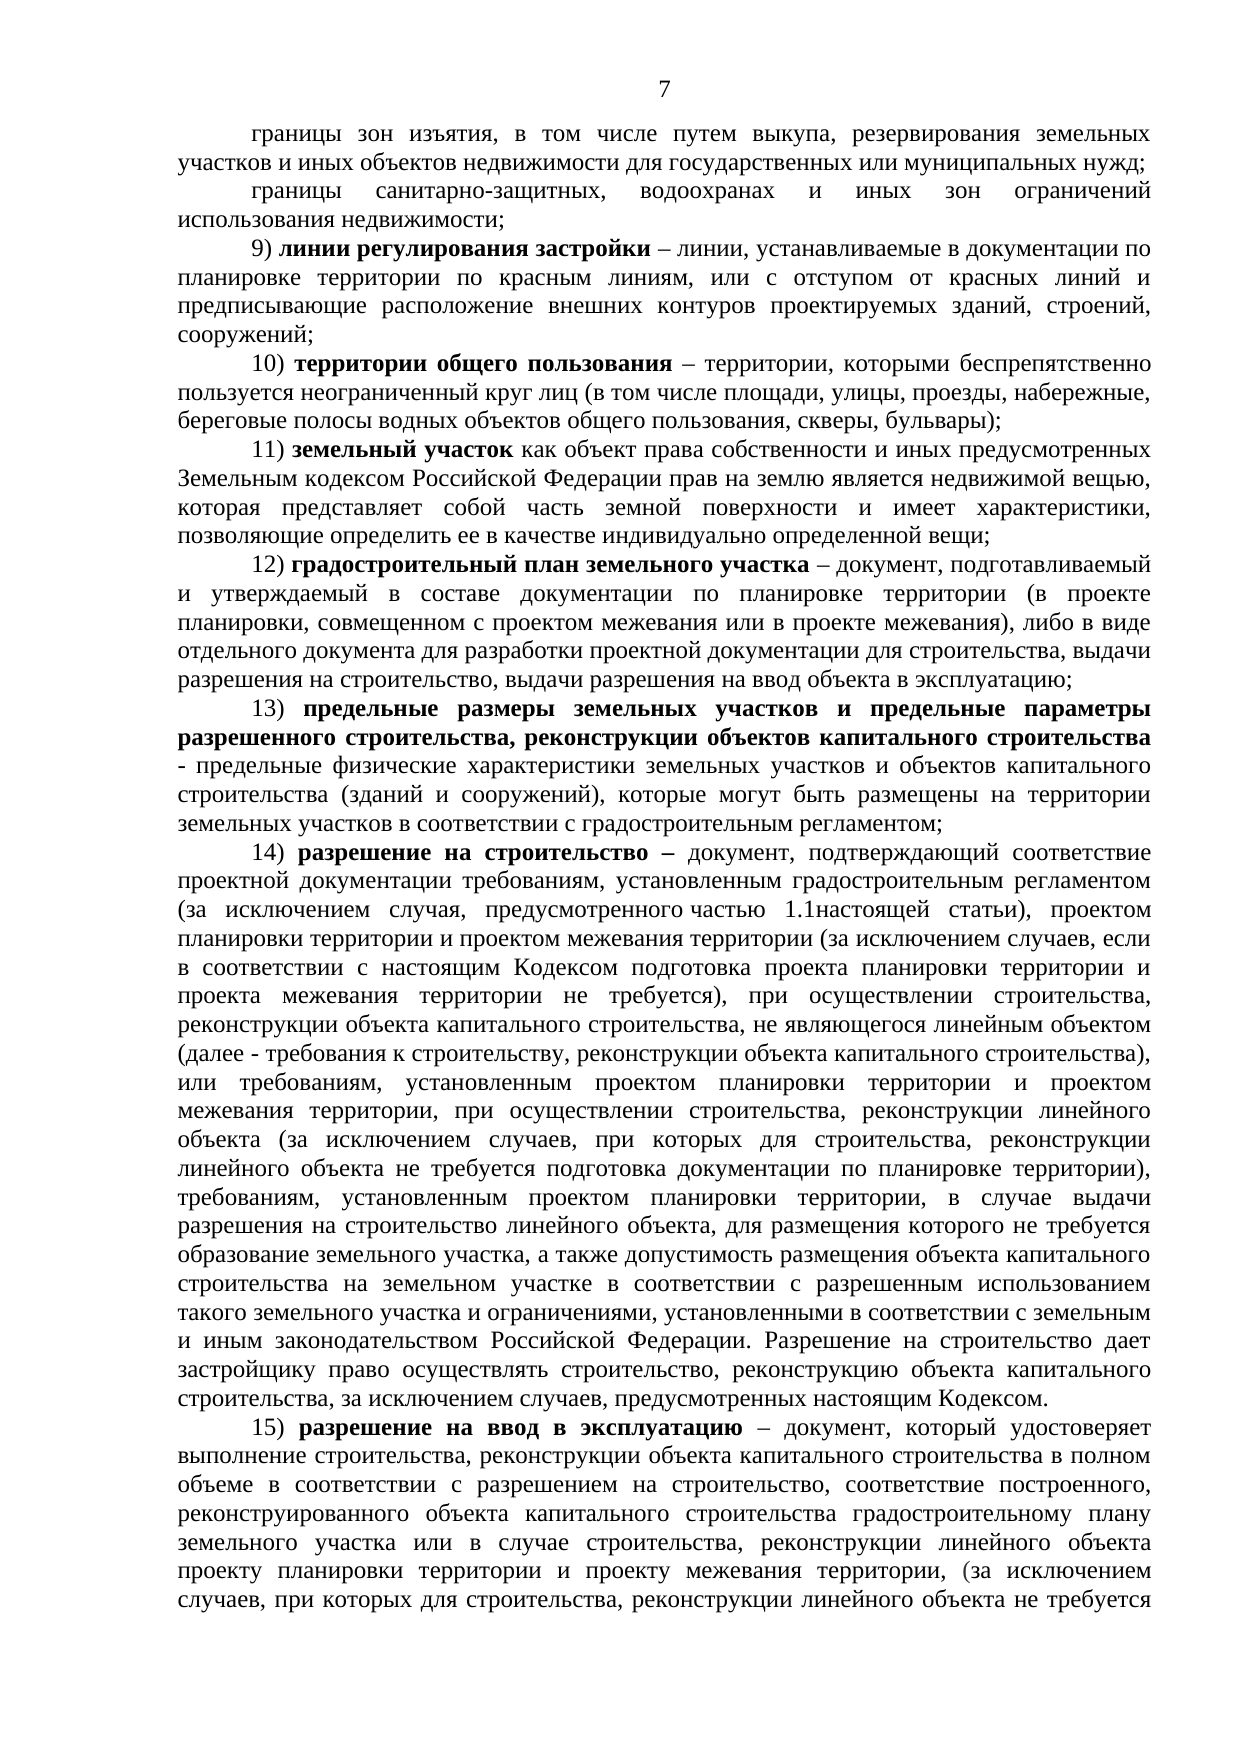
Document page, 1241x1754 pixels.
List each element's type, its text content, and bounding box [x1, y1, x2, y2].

text 9) линии регулирования застройки – линии, устанавливаемые в документации по планировке территории по красным линиям, или с отступом от красных линий и предписывающие расположение внешних контуров проектируемых зданий, строений, сооружений; [177, 233, 1152, 348]
text 10) территории общего пользования – территории, которыми беспрепятственно пользуется неограниченный круг лиц (в том числе площади, улицы, проезды, набережные, береговые полосы водных объектов общего пользования, скверы, бульвары); [177, 348, 1152, 434]
text границы зон изъятия, в том числе путем выкупа, резервирования земельных участков и иных объектов недвижимости для государственных или муниципальных нужд; [177, 118, 1152, 176]
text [177, 1412, 1152, 1613]
text 11) земельный участок как объект права собственности и иных предусмотренных Земельным кодексом Российской Федерации прав на землю является недвижимой вещью, которая представляет собой часть земной поверхности и имеет характеристики, позволяющие определить ее в качестве индивидуально определенной вещи; [177, 434, 1152, 549]
text 12) градостроительный план земельного участка – документ, подготавливаемый и утверждаемый в составе документации по планировке территории (в проекте планировки, совмещенном с проектом межевания или в проекте межевания), либо в виде отдельного документа для разработки проектной документации для строительства, выдачи разрешения на строительство, выдачи разрешения на ввод объекта в эксплуатацию; [177, 549, 1152, 693]
text 14) разрешение на строительство – документ, подтверждающий соответствие проектной документации требованиям, установленным градостроительным регламентом (за исключением случая, предусмотренного частью 1.1настоящей статьи), проектом планировки территории и проектом межевания территории (за исключением случаев, если в соответствии с настоящим Кодексом подготовка проекта планировки территории и проекта межевания территории не требуется), при осуществлении строительства, реконструкции объекта капитального строительства, не являющегося линейным объектом (далее - требования к строительству, реконструкции объекта капитального строительства), или требованиям, установленным проектом планировки территории и проектом межевания территории, при осуществлении строительства, реконструкции линейного объекта (за исключением случаев, при которых для строительства, реконструкции линейного объекта не требуется подготовка документации по планировке территории), требованиям, установленным проектом планировки территории, в случае выдачи разрешения на строительство линейного объекта, для размещения которого не требуется образование земельного участка, а также допустимость размещения объекта капитального строительства на земельном участке в соответствии с разрешенным использованием такого земельного участка и ограничениями, установленными в соответствии с земельным и иным законодательством Российской Федерации. Разрешение на строительство дает застройщику право осуществлять строительство, реконструкцию объекта капитального строительства, за исключением случаев, предусмотренных настоящим Кодексом. [177, 837, 1152, 1412]
text 13) предельные размеры земельных участков и предельные параметры разрешенного строительства, реконструкции объектов капитального строительства - предельные физические характеристики земельных участков и объектов капитального строительства (зданий и сооружений), которые могут быть размещены на территории земельных участков в соответствии с градостроительным регламентом; [177, 693, 1152, 837]
text границы санитарно-защитных, водоохранах и иных зон ограничений использования недвижимости; [177, 176, 1152, 233]
